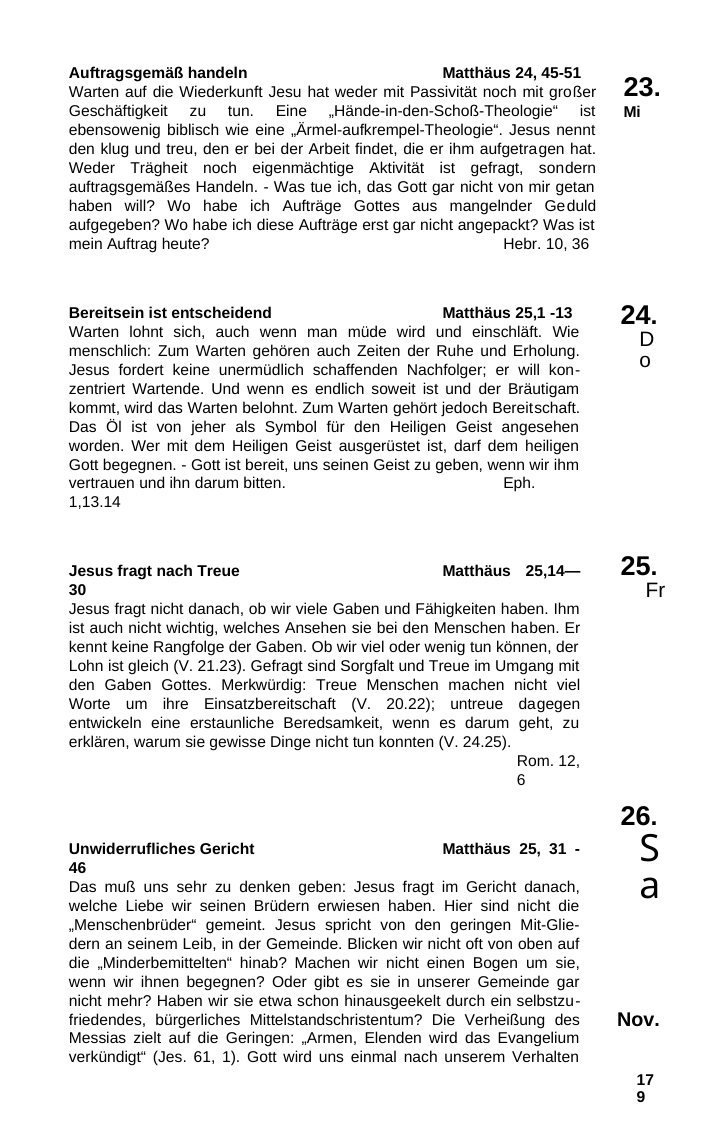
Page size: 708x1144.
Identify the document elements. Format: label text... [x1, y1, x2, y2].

text Warten lohnt sich, auch wenn man müde wird und einschläft. Wie menschlich: Zum Warten gehören auch Zeiten der Ruhe und Erholung. Jesus fordert keine unermüdlich schaffenden Nachfolger; er will konzentriert Wartende. Und wenn es endlich soweit ist und der Bräutigam kommt, wird das Warten belohnt. Zum Warten gehört jedoch Bereitschaft. Das Öl ist von jeher als Symbol für den Heiligen Geist angesehen worden. Wer mit dem Heiligen Geist ausgerüstet ist, darf dem heiligen Gott begegnen. - Gott ist bereit, uns seinen Geist zu geben, wenn wir ihm vertrauen und ihn darum bitten. Eph. 1,13.14 [69, 322, 596, 512]
subtitle Auftragsgemäß handeln Matthäus 24, 45-51 [69, 64, 698, 83]
subtitle Bereitsein ist entscheidend Matthäus 25,1 -13 [69, 303, 698, 322]
text Jesus fragt nicht danach, ob wir viele Gaben und Fähigkeiten haben. Ihm ist auch nicht wichtig, welches Ansehen sie bei den Menschen haben. Er kennt keine Rangfolge der Gaben. Ob wir viel oder wenig tun können, der Lohn ist gleich (V. 21.23). Gefragt sind Sorgfalt und Treue im Umgang mit den Gaben Gottes. Merkwürdig: Treue Menschen machen nicht viel Worte um ihre Einsatzbereitschaft (V. 20.22); untreue dagegen entwickeln eine erstaunliche Beredsamkeit, wenn es darum geht, zu erklären, warum sie gewisse Dinge nicht tun konnten (V. 24.25). [69, 600, 596, 751]
text Warten auf die Wiederkunft Jesu hat weder mit Passivität noch mit großer Geschäftigkeit zu tun. Eine „Hände-in-den-Schoß-Theologie“ ist ebensowenig biblisch wie eine „Ärmel-aufkrempel-Theologie“. Jesus nennt den klug und treu, den er bei der Arbeit findet, die er ihm aufgetragen hat. Weder Trägheit noch eigenmächtige Aktivität ist gefragt, sondern auftragsgemäßes Handeln. - Was tue ich, das Gott gar nicht von mir getan haben will? Wo habe ich Aufträge Gottes aus mangelnder Geduld aufgegeben? Wo habe ich diese Aufträge erst gar nicht angepackt? Was ist mein Auftrag heute? Hebr. 10, 36 [69, 83, 596, 253]
text Rom. 12, 6 [517, 751, 698, 789]
subtitle Unwiderrufliches Gericht Matthäus 25, 31 -46 [69, 839, 698, 877]
subtitle Jesus fragt nach Treue Matthäus 25,14—30 [69, 562, 698, 600]
